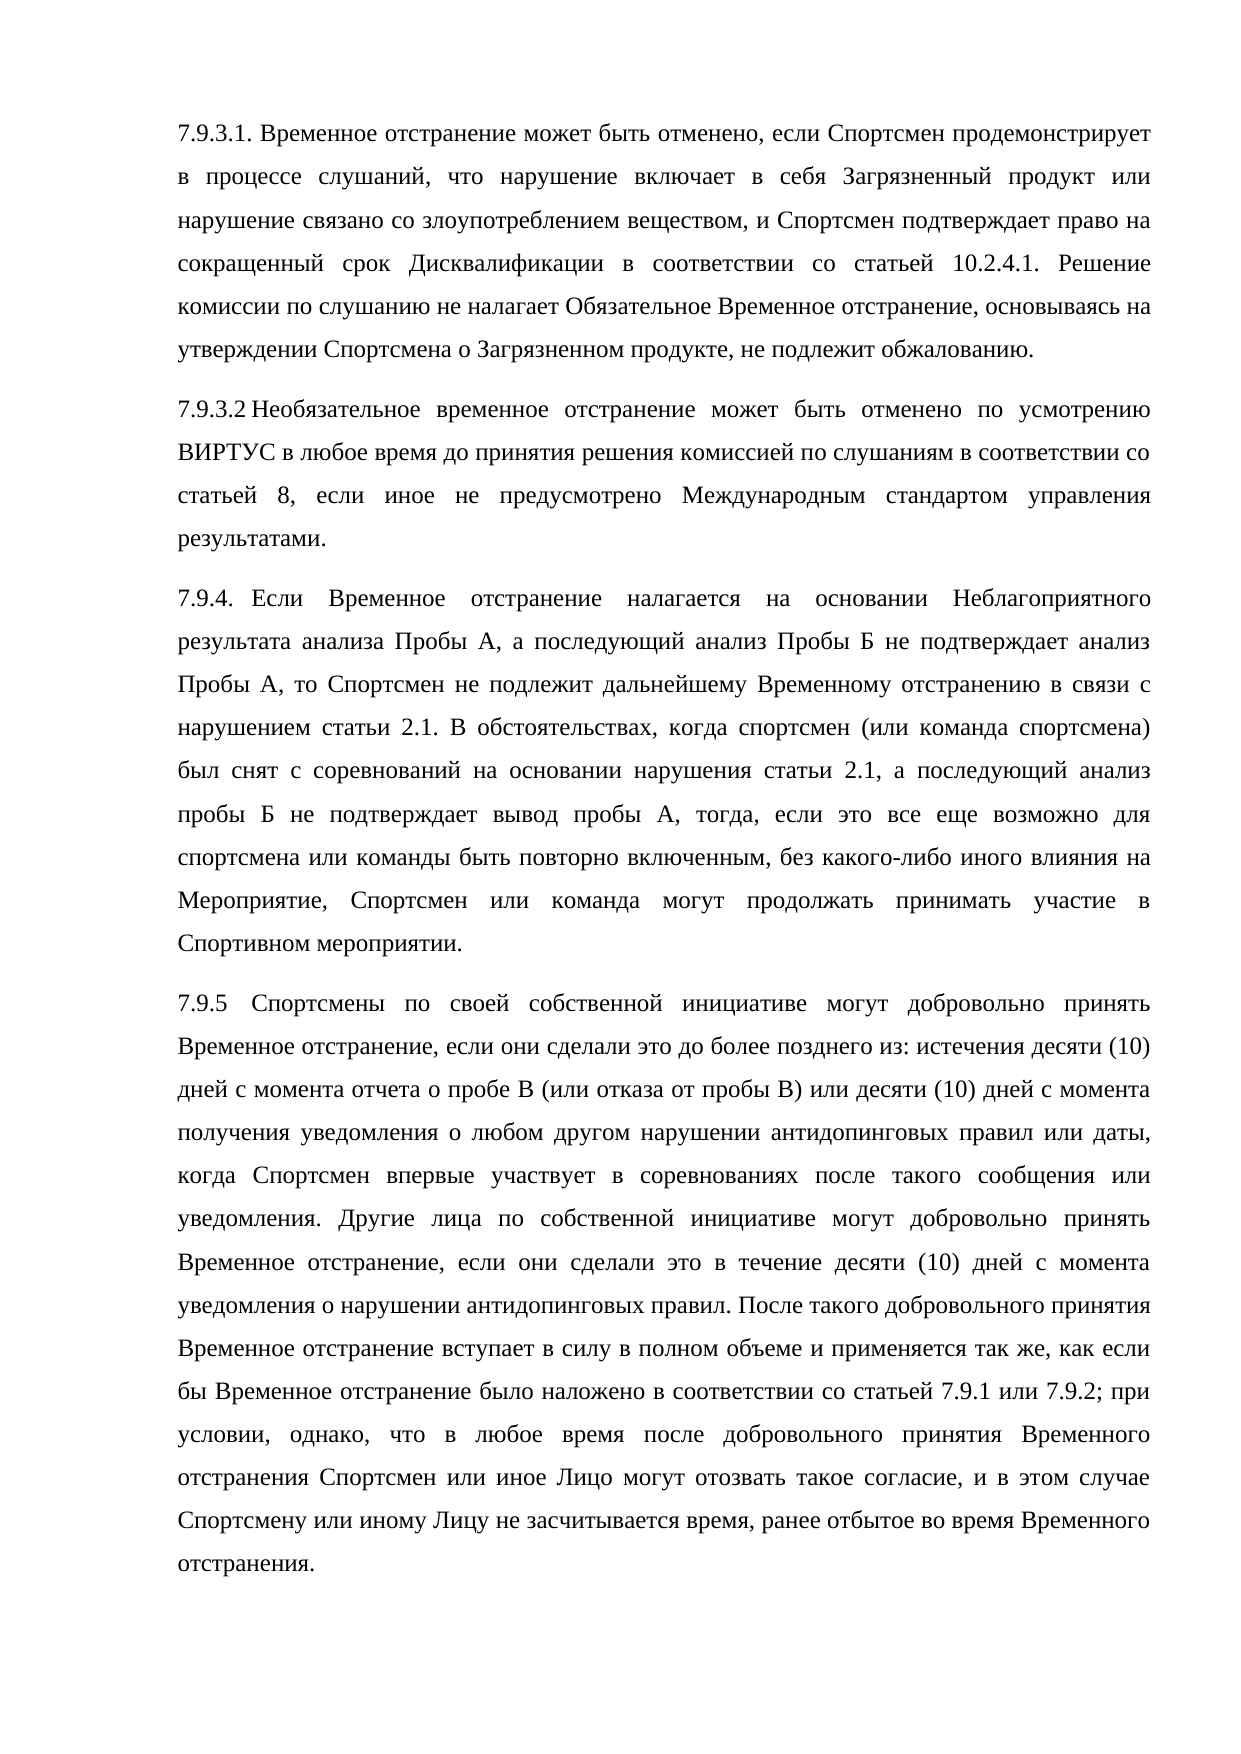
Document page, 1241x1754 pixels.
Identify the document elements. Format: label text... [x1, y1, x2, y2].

text 7.9.5 Спортсмены по своей собственной инициативе могут добровольно принять Временное отстранение, если они сделали это до более позднего из: истечения десяти (10) дней с момента отчета о пробе B (или отказа от пробы B) или десяти (10) дней с момента получения уведомления о любом другом нарушении антидопинговых правил или даты, когда Спортсмен впервые участвует в соревнованиях после такого сообщения или уведомления. Другие лица по собственной инициативе могут добровольно принять Временное отстранение, если они сделали это в течение десяти (10) дней с момента уведомления о нарушении антидопинговых правил. После такого добровольного принятия Временное отстранение вступает в силу в полном объеме и применяется так же, как если бы Временное отстранение было наложено в соответствии со статьей 7.9.1 или 7.9.2; при условии, однако, что в любое время после добровольного принятия Временного отстранения Спортсмен или иное Лицо могут отозвать такое согласие, и в этом случае Спортсмену или иному Лицу не засчитывается время, ранее отбытое во время Временного отстранения. [177, 988, 1152, 1577]
text 7.9.3.2 Необязательное временное отстранение может быть отменено по усмотрению ВИРТУС в любое время до принятия решения комиссией по слушаниям в соответствии со статьей 8, если иное не предусмотрено Международным стандартом управления результатами. [177, 394, 1152, 552]
text 7.9.4. Если Временное отстранение налагается на основании Неблагоприятного результата анализа Пробы А, а последующий анализ Пробы Б не подтверждает анализ Пробы А, то Спортсмен не подлежит дальнейшему Временному отстранению в связи с нарушением статьи 2.1. В обстоятельствах, когда спортсмен (или команда спортсмена) был снят с соревнований на основании нарушения статьи 2.1, а последующий анализ пробы Б не подтверждает вывод пробы А, тогда, если это все еще возможно для спортсмена или команды быть повторно включенным, без какого-либо иного влияния на Мероприятие, Спортсмен или команда могут продолжать принимать участие в Спортивном мероприятии. [177, 583, 1152, 957]
text 7.9.3.1. Временное отстранение может быть отменено, если Спортсмен продемонстрирует в процессе слушаний, что нарушение включает в себя Загрязненный продукт или нарушение связано со злоупотреблением веществом, и Спортсмен подтверждает право на сокращенный срок Дисквалификации в соответствии со статьей 10.2.4.1. Решение комиссии по слушанию не налагает Обязательное Временное отстранение, основываясь на утверждении Спортсмена о Загрязненном продукте, не подлежит обжалованию. [177, 118, 1152, 363]
